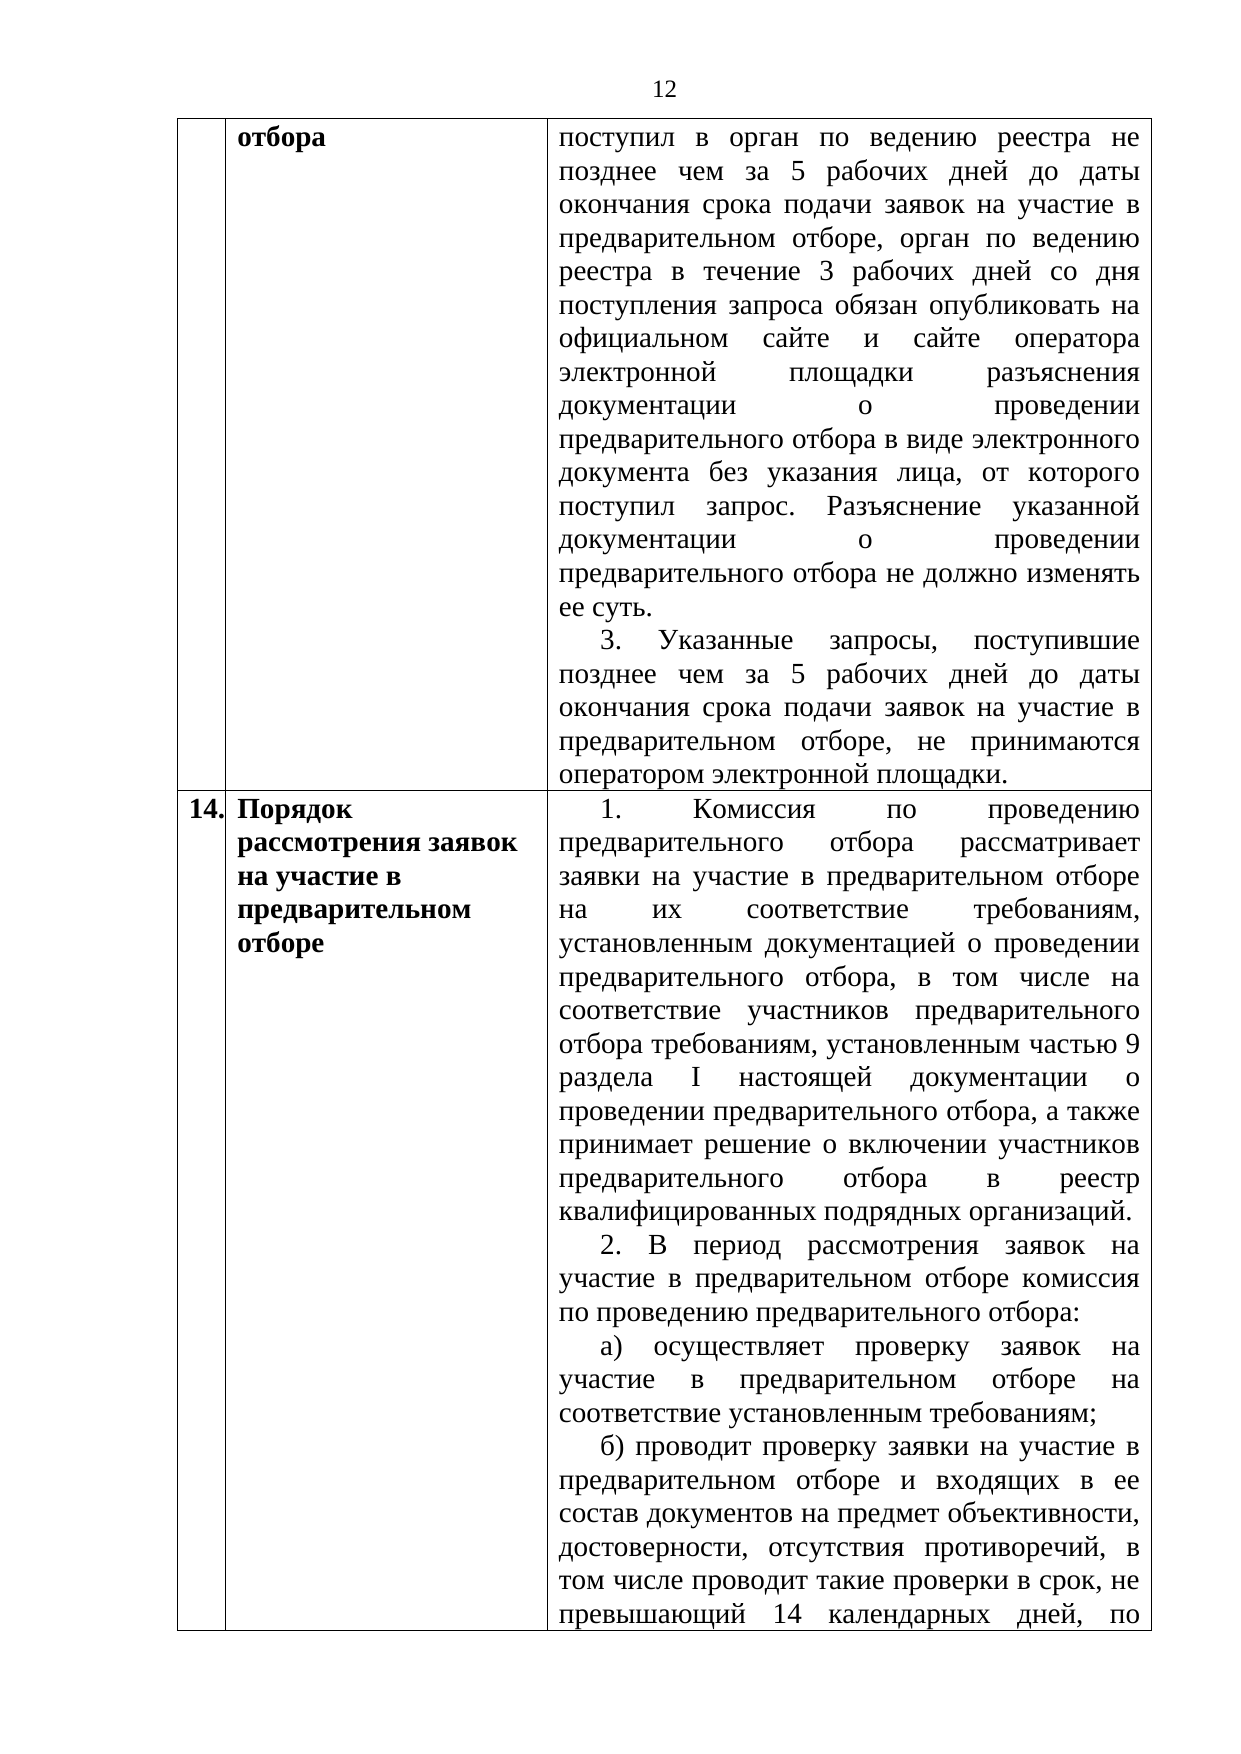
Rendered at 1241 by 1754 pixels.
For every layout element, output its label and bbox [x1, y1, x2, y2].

table_cell [548, 791, 1151, 1629]
table_cell [178, 791, 225, 1629]
table_cell [548, 119, 1151, 790]
table_cell [226, 119, 547, 790]
table_cell [226, 791, 547, 1629]
table_cell [178, 119, 225, 790]
